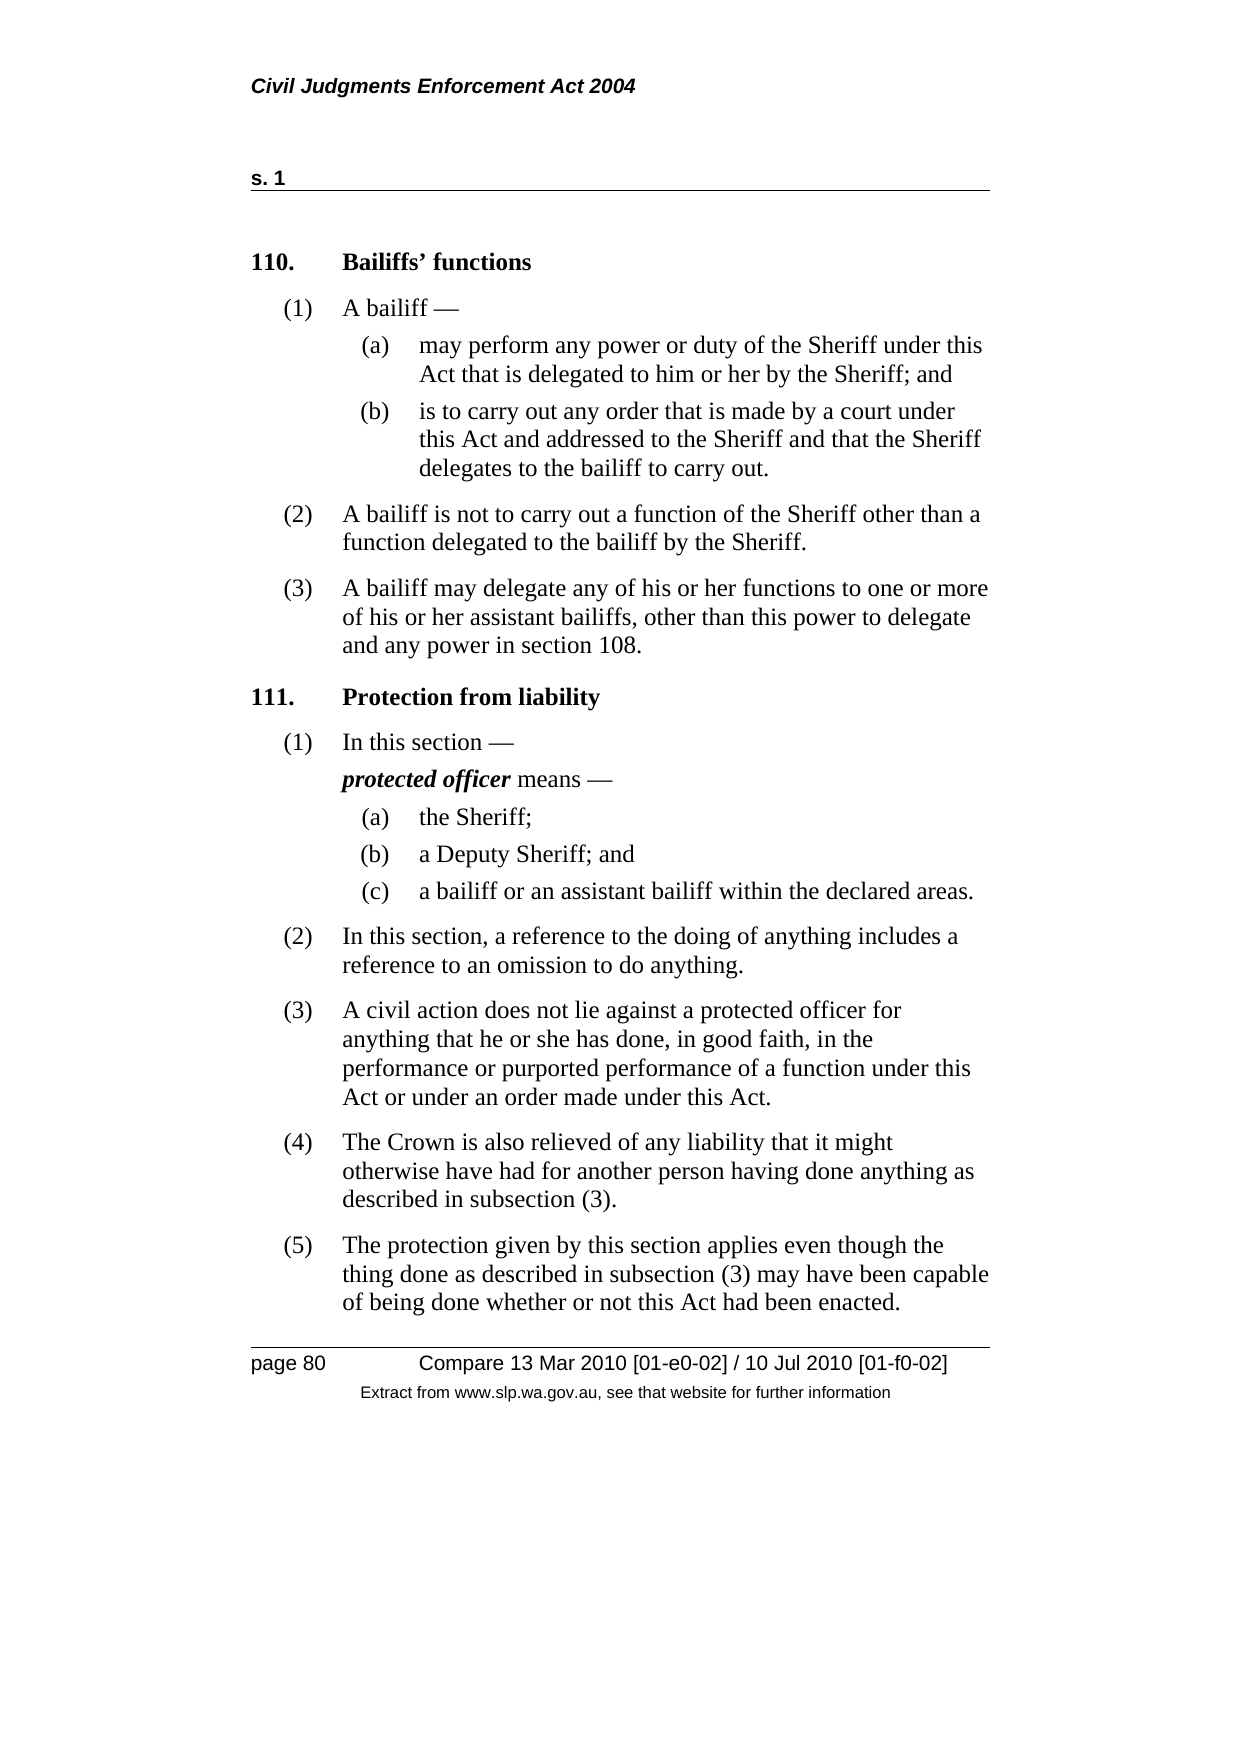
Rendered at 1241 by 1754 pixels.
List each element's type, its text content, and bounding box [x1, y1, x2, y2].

text (a) the Sheriff; [251, 802, 990, 830]
text (3) A civil action does not lie against a protected officer for anything that he or she has done, in good faith, in the performance or purported performance of a function under this Act or under an order made under this Act. [251, 995, 990, 1110]
text (a) may perform any power or duty of the Sheriff under this Act that is delegated to him or her by the Sheriff; and [251, 330, 990, 387]
text protected officer means — [251, 764, 990, 793]
text (5) The protection given by this section applies even though the thing done as described in subsection (3) may have been capable of being done whether or not this Act had been enacted. [251, 1230, 990, 1316]
subtitle 110. Bailiffs’ functions [251, 247, 990, 276]
text (1) A bailiff — [251, 293, 990, 322]
text (4) The Crown is also relieved of any liability that it might otherwise have had for another person having done anything as described in subsection (3). [251, 1127, 990, 1213]
subtitle 111. Protection from liability [251, 682, 990, 711]
text (2) In this section, a reference to the doing of anything includes a reference to an omission to do anything. [251, 921, 990, 979]
text (b) a Deputy Sheriff; and [251, 839, 990, 867]
text (3) A bailiff may delegate any of his or her functions to one or more of his or her assistant bailiffs, other than this power to delegate and any power in section 108. [251, 573, 990, 659]
text (2) A bailiff is not to carry out a function of the Sheriff other than a function delegated to the bailiff by the Sheriff. [251, 499, 990, 556]
text (1) In this section — [251, 727, 990, 756]
text (b) is to carry out any order that is made by a court under this Act and addressed to the Sheriff and that the Sheriff delegates to the bailiff to carry out. [251, 396, 990, 482]
text (c) a bailiff or an assistant bailiff within the declared areas. [251, 876, 990, 904]
